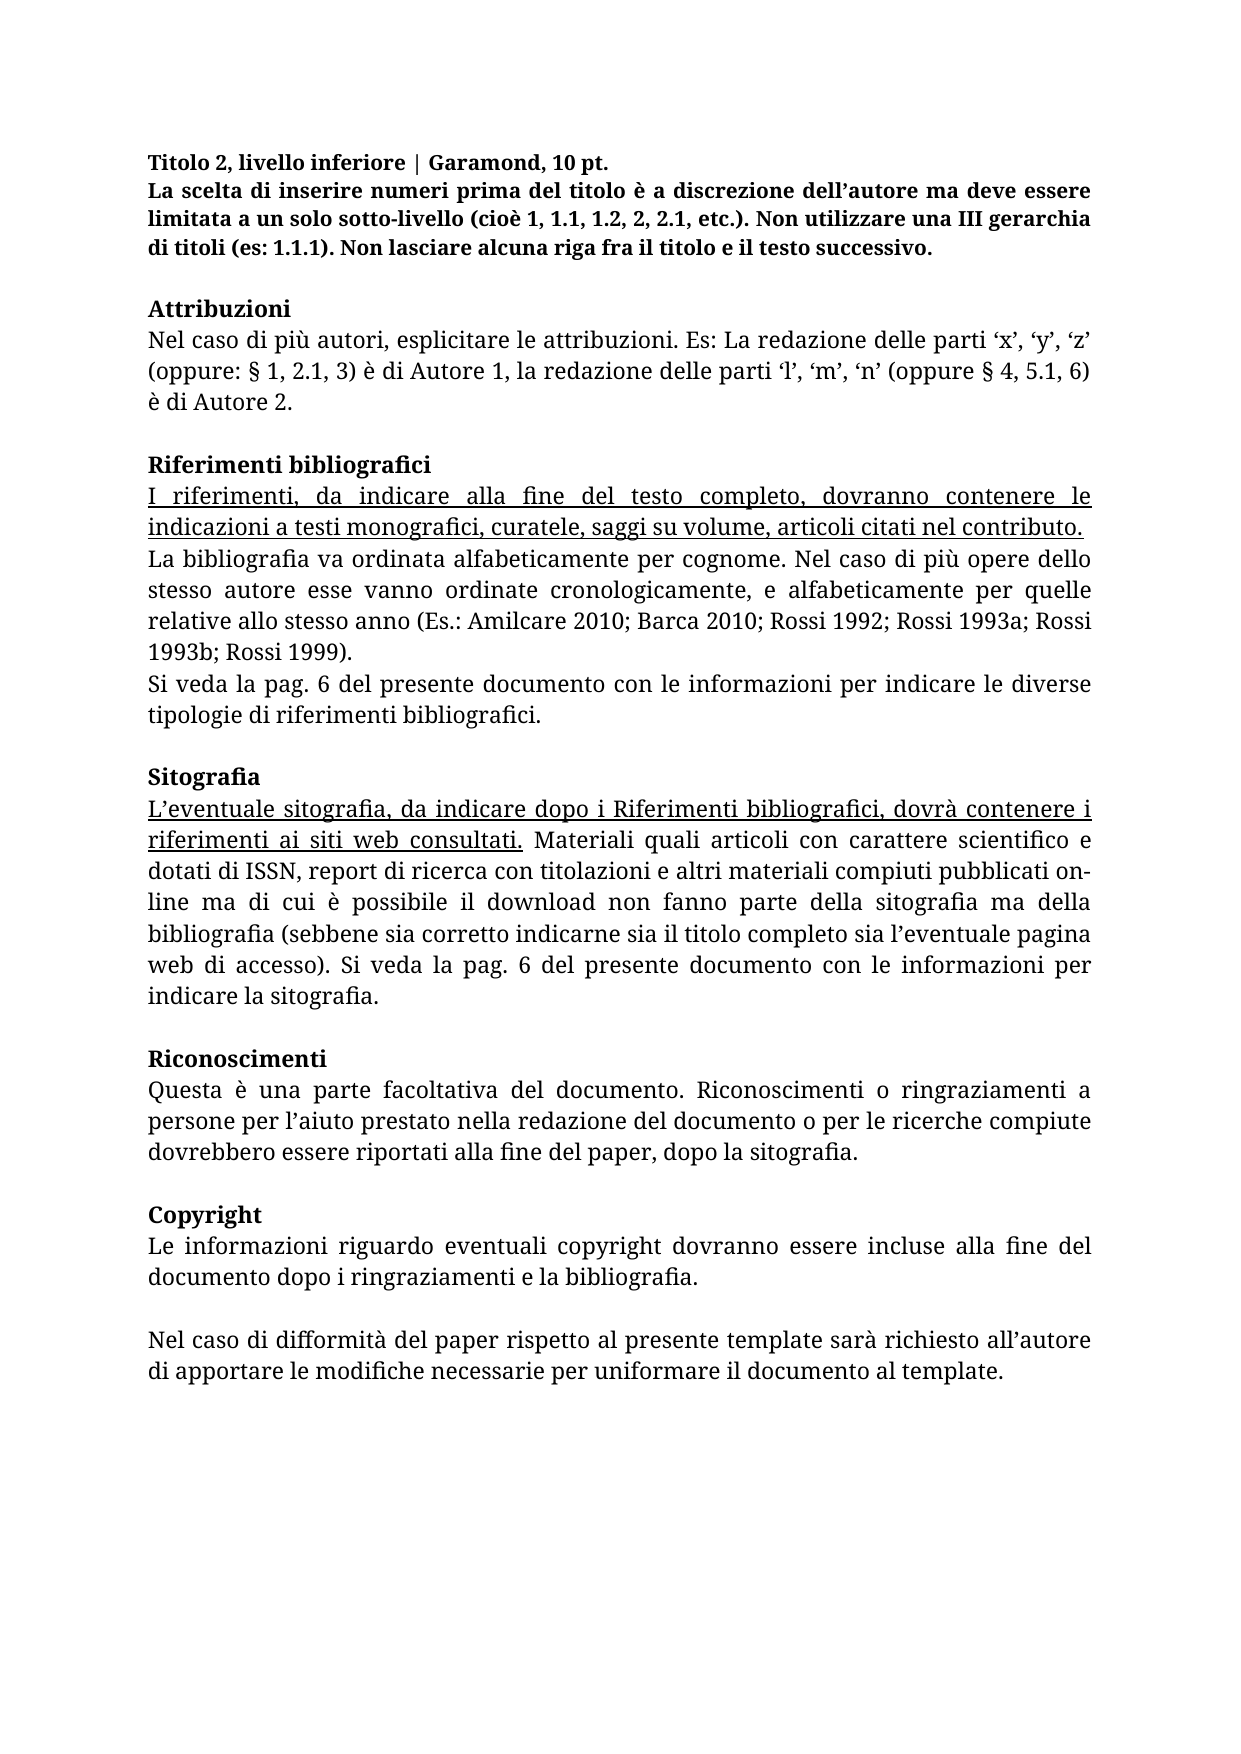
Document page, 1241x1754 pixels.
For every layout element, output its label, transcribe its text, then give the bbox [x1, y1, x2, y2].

text La bibliografia va ordinata alfabeticamente per cognome. Nel caso di più opere dello stesso autore esse vanno ordinate cronologicamente, e alfabeticamente per quelle relative allo stesso anno (Es.: Amilcare 2010; Barca 2010; Rossi 1992; Rossi 1993a; Rossi 1993b; Rossi 1999). [148, 543, 1093, 668]
subtitle Sitografia [148, 761, 1093, 793]
text Nel caso di difformità del paper rispetto al presente template sarà richiesto all’autore di apportare le modifiche necessarie per uniformare il documento al template. [148, 1324, 1093, 1386]
subtitle Titolo 2, livello inferiore | Garamond, 10 pt. [148, 148, 1093, 176]
text Le informazioni riguardo eventuali copyright dovranno essere incluse alla fine del documento dopo i ringraziamenti e la bibliografia. [148, 1230, 1093, 1293]
subtitle Copyright [148, 1199, 1093, 1230]
subtitle Attribuzioni [148, 293, 1093, 324]
text Nel caso di più autori, esplicitare le attribuzioni. Es: La redazione delle parti ‘x’, ‘y’, ‘z’ (oppure: § 1, 2.1, 3) è di Autore 1, la redazione delle parti ‘l’, ‘m’, ‘n’ (oppure § 4, 5.1, 6) è di Autore 2. [148, 324, 1093, 418]
subtitle Riconoscimenti [148, 1043, 1093, 1074]
text Si veda la pag. 6 del presente documento con le informazioni per indicare le diverse tipologie di riferimenti bibliografici. [148, 668, 1093, 730]
text I riferimenti, da indicare alla fine del testo completo, dovranno contenere le indicazioni a testi monografici, curatele, saggi su volume, articoli citati nel contributo. [148, 480, 1093, 543]
subtitle La scelta di inserire numeri prima del titolo è a discrezione dell’autore ma deve essere limitata a un solo sotto-livello (cioè 1, 1.1, 1.2, 2, 2.1, etc.). Non utilizzare una III gerarchia di titoli (es: 1.1.1). Non lasciare alcuna riga fra il titolo e il testo successivo. [148, 176, 1093, 261]
text Questa è una parte facoltativa del documento. Riconoscimenti o ringraziamenti a persone per l’aiuto prestato nella redazione del documento o per le ricerche compiute dovrebbero essere riportati alla fine del paper, dopo la sitografia. [148, 1074, 1093, 1168]
text L’eventuale sitografia, da indicare dopo i Riferimenti bibliografici, dovrà contenere i riferimenti ai siti web consultati. Materiali quali articoli con carattere scientifico e dotati di ISSN, report di ricerca con titolazioni e altri materiali compiuti pubblicati on-line ma di cui è possibile il download non fanno parte della sitografia ma della bibliografia (sebbene sia corretto indicarne sia il titolo completo sia l’eventuale pagina web di accesso). Si veda la pag. 6 del presente documento con le informazioni per indicare la sitografia. [148, 793, 1093, 1011]
subtitle Riferimenti bibliografici [148, 449, 1093, 480]
